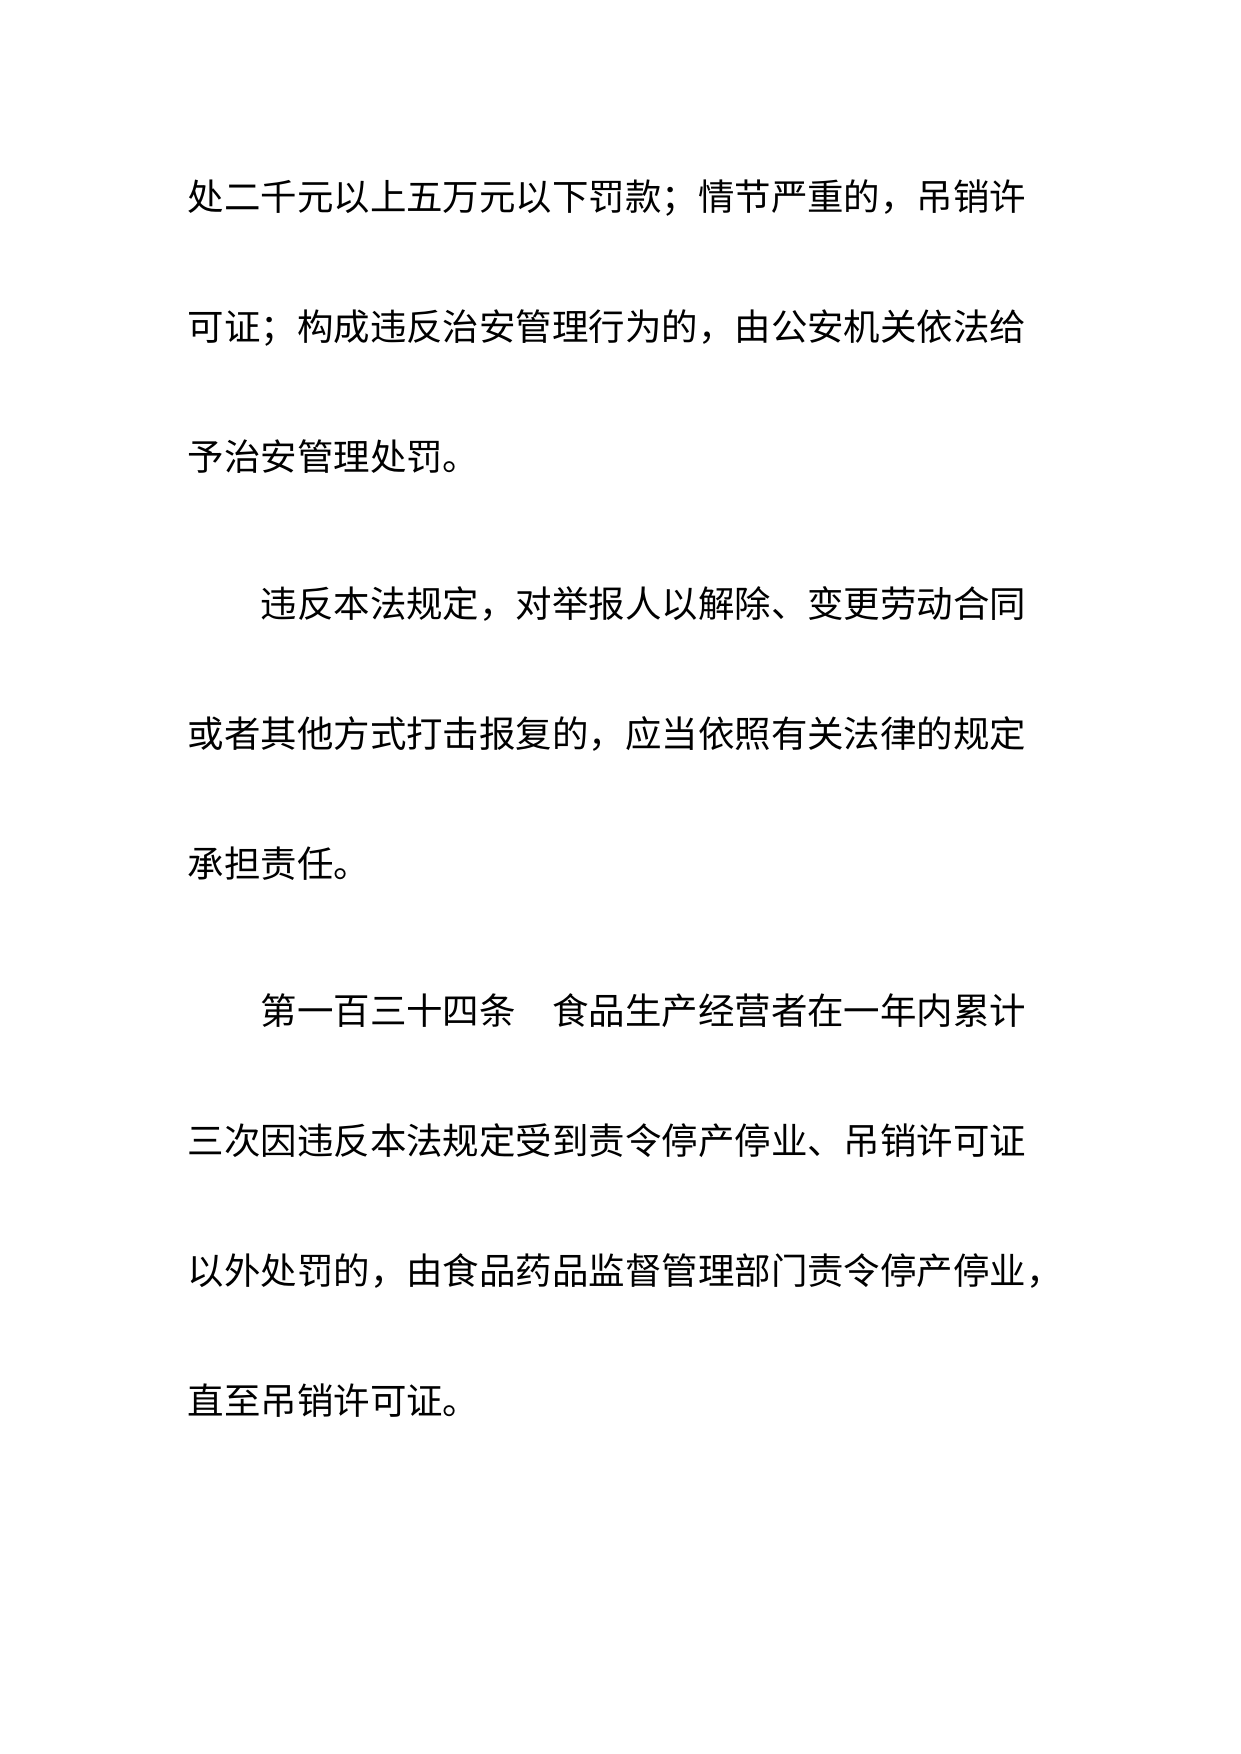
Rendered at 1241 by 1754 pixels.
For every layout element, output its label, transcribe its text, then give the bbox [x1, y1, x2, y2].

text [187, 162, 1053, 487]
text 违反本法规定，对举报人以解除、变更劳动合同或者其他方式打击报复的，应当依照有关法律的规定承担责任。 [187, 569, 1053, 894]
text 第一百三十四条 食品生产经营者在一年内累计三次因违反本法规定受到责令停产停业、吊销许可证以外处罚的，由食品药品监督管理部门责令停产停业，直至吊销许可证。 [187, 976, 1053, 1431]
